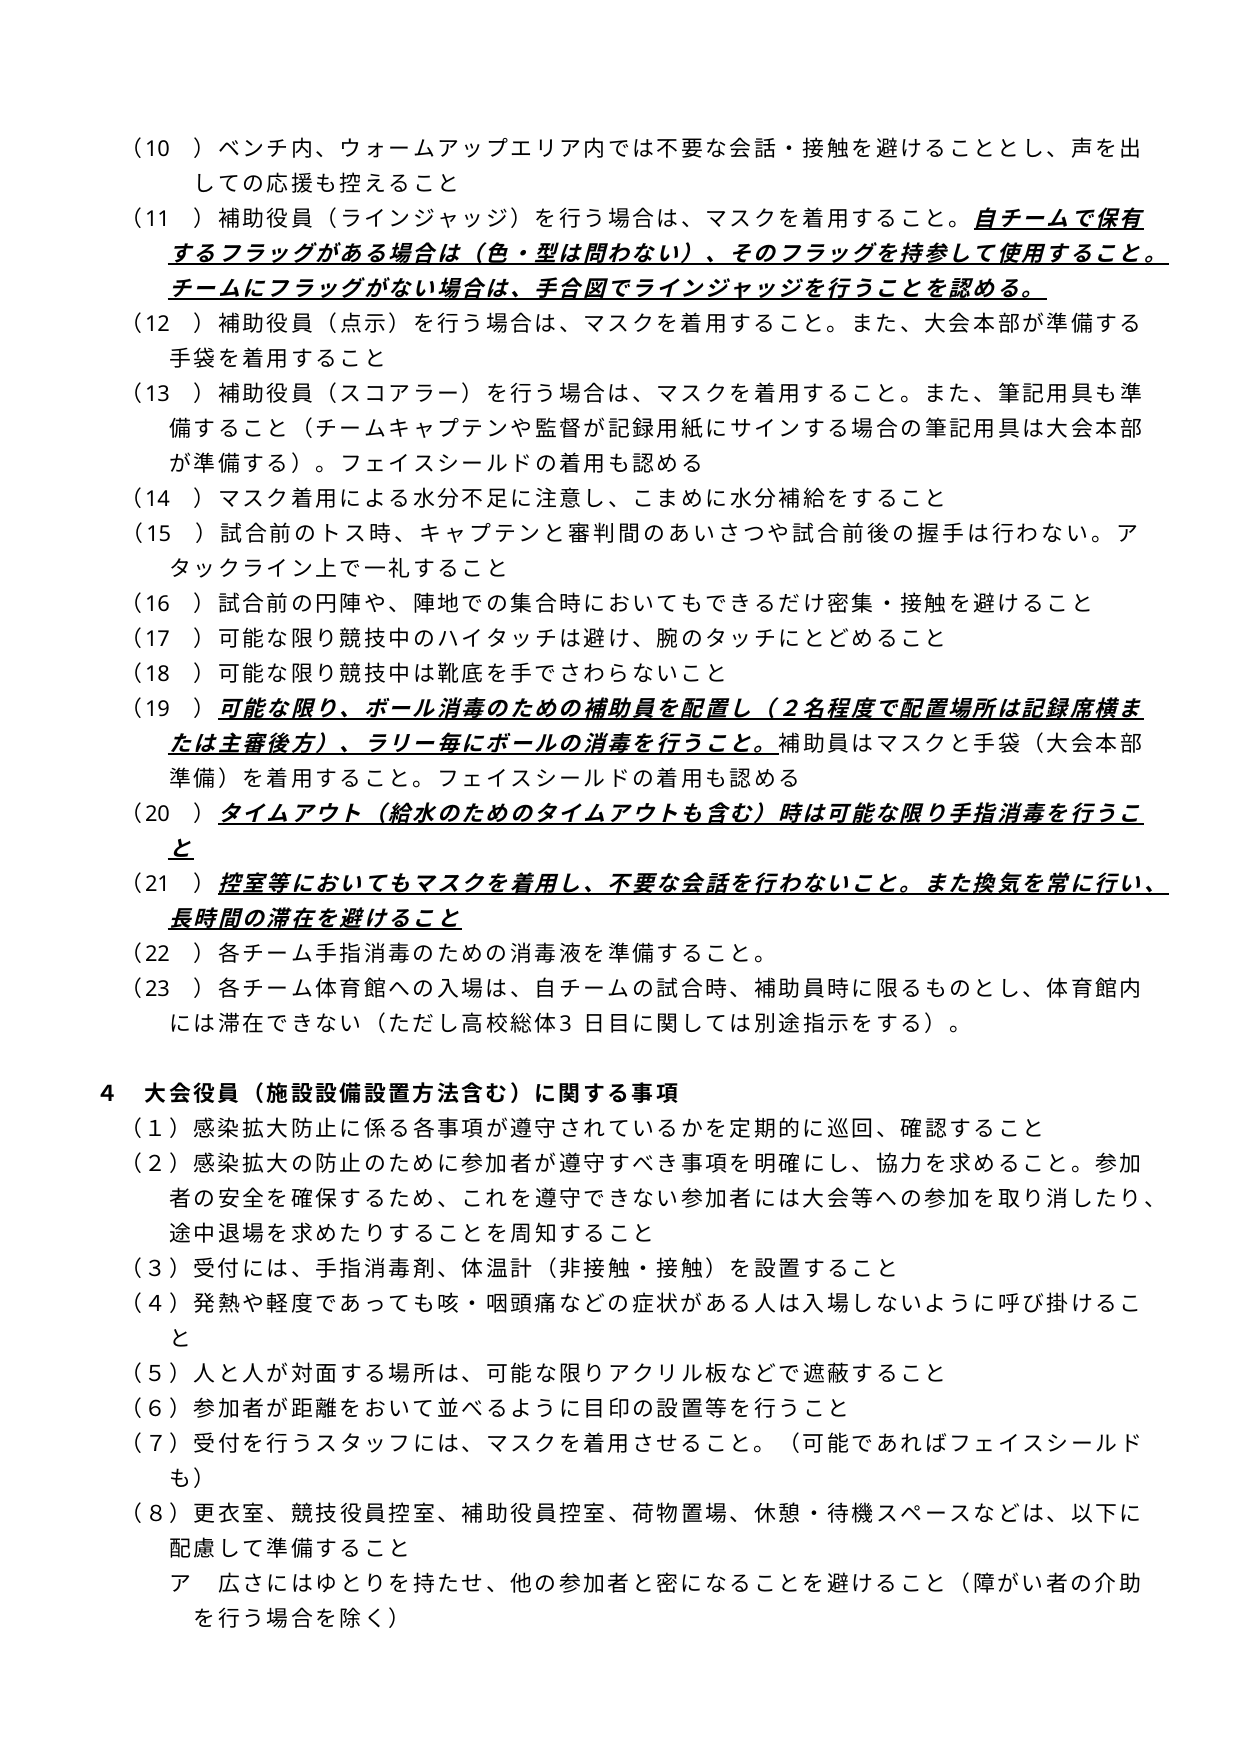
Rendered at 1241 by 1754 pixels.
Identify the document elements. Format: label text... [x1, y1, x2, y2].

text （11）補助役員（ラインジャッジ）を行う場合は、マスクを着用すること。自チームで保有するフラッグがある場合は（色・型は問わない）、そのフラッグを持参して使用すること。チームにフラッグがない場合は、手合図でラインジャッジを行うことを認める。 [96, 199, 1144, 304]
text （６）参加者が距離をおいて並べるように目印の設置等を行うこと [117, 1389, 1144, 1424]
text （７）受付を行うスタッフには、マスクを着用させること。（可能であればフェイスシールドも） [117, 1424, 1144, 1494]
text （12）補助役員（点示）を行う場合は、マスクを着用すること。また、大会本部が準備する手袋を着用すること [96, 304, 1144, 374]
text （17）可能な限り競技中のハイタッチは避け、腕のタッチにとどめること [117, 619, 1144, 654]
text （19）可能な限り、ボール消毒のための補助員を配置し（２名程度で配置場所は記録席横または主審後方）、ラリー毎にボールの消毒を行うこと。補助員はマスクと手袋（大会本部準備）を着用すること。フェイスシールドの着用も認める [117, 689, 1144, 794]
text （13）補助役員（スコアラー）を行う場合は、マスクを着用すること。また、筆記用具も準備すること（チームキャプテンや監督が記録用紙にサインする場合の筆記用具は大会本部が準備する）。フェイスシールドの着用も認める [96, 374, 1144, 479]
text （４）発熱や軽度であっても咳・咽頭痛などの症状がある人は入場しないように呼び掛けること [117, 1284, 1144, 1354]
text （14）マスク着用による水分不足に注意し、こまめに水分補給をすること [96, 479, 1144, 514]
text （22）各チーム手指消毒のための消毒液を準備すること。 [117, 934, 1144, 969]
text ア 広さにはゆとりを持たせ、他の参加者と密になることを避けること（障がい者の介助を行う場合を除く） [160, 1564, 1144, 1634]
text （１）感染拡大防止に係る各事項が遵守されているかを定期的に巡回、確認すること [96, 1109, 1144, 1144]
text （８）更衣室、競技役員控室、補助役員控室、荷物置場、休憩・待機スペースなどは、以下に配慮して準備すること [117, 1494, 1144, 1564]
text （10）ベンチ内、ウォームアップエリア内では不要な会話・接触を避けることとし、声を出しての応援も控えること [117, 129, 1144, 199]
text （18）可能な限り競技中は靴底を手でさわらないこと [96, 654, 1144, 689]
text （16）試合前の円陣や、陣地での集合時においてもできるだけ密集・接触を避けること [96, 584, 1144, 619]
text （２）感染拡大の防止のために参加者が遵守すべき事項を明確にし、協力を求めること。参加者の安全を確保するため、これを遵守できない参加者には大会等への参加を取り消したり、途中退場を求めたりすることを周知すること [96, 1144, 1144, 1249]
text （15）試合前のトス時、キャプテンと審判間のあいさつや試合前後の握手は行わない。アタックライン上で一礼すること [96, 514, 1144, 584]
text （20）タイムアウト（給水のためのタイムアウトも含む）時は可能な限り手指消毒を行うこと [117, 794, 1144, 864]
text （５）人と人が対面する場所は、可能な限りアクリル板などで遮蔽すること [117, 1354, 1144, 1389]
text （23）各チーム体育館への入場は、自チームの試合時、補助員時に限るものとし、体育館内には滞在できない（ただし高校総体3日目に関しては別途指示をする）。 [117, 969, 1144, 1039]
text （３）受付には、手指消毒剤、体温計（非接触・接触）を設置すること [96, 1249, 1144, 1284]
text （21）控室等においてもマスクを着用し、不要な会話を行わないこと。また換気を常に行い、長時間の滞在を避けること [117, 864, 1144, 934]
text ４ 大会役員（施設設備設置方法含む）に関する事項 [96, 1074, 1144, 1109]
